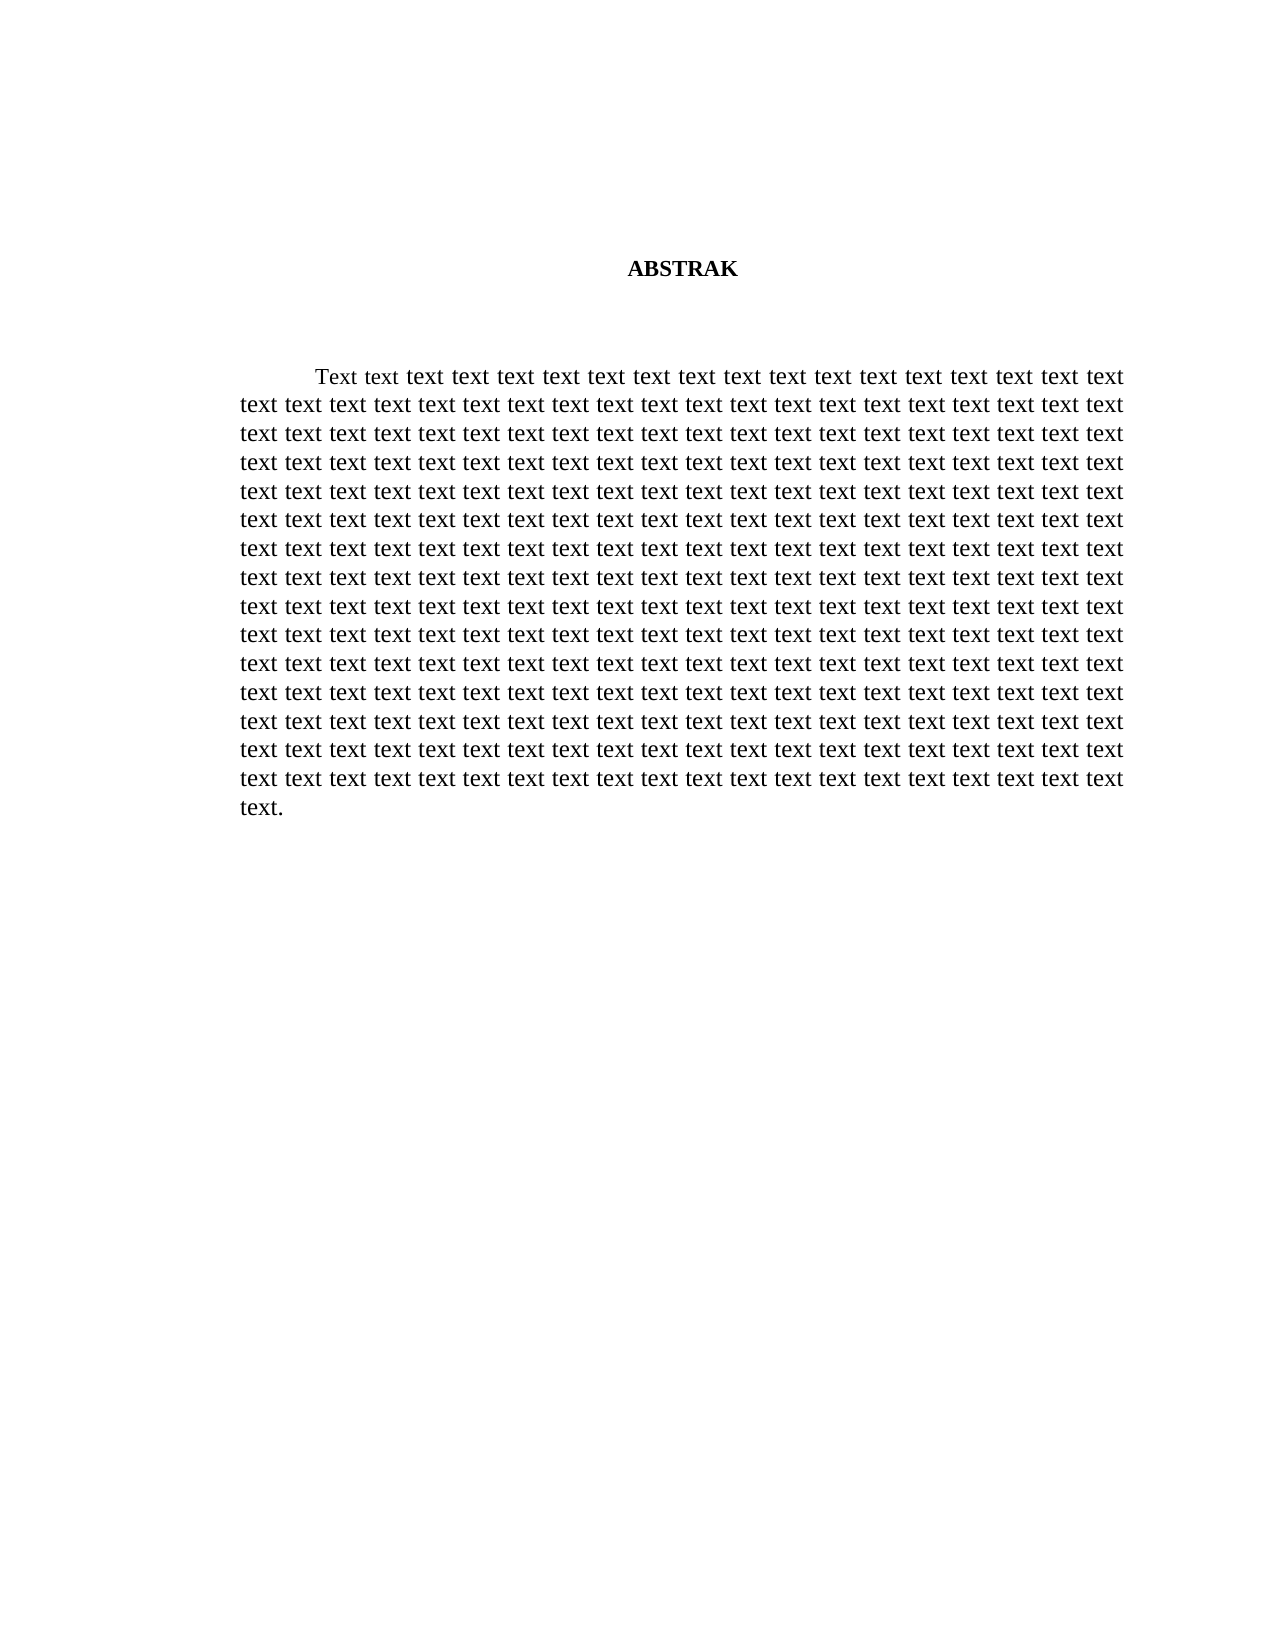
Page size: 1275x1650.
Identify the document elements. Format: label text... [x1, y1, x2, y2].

text Text text text text text text text text text text text text text text text text text text text text text text text text text text text text text text text text text text text text text text text text text text text text text text text text text text text text text text text text text text text text text text text text text text text text text text text text text text text text text text text text text text text text text text text text text text text text text text text text text text text text text text text text text text text text text text text text text text text text text text text text text text text text text text text text text text text text text text text text text text text text text text text text text text text text text text text text text text text text text text text text text text text text text text text text text text text text text text text text text text text text text text text text text text text text text text text text text text text text text text text text text text text text text text text text text text text text text text text text text text text text text text text text text text text text text text text text text text text text text text text text text text text text text text text text text text text text text text text text text text text text text text text text text text text text text text text text text text text text text text text text text text text text text text text text text text text text text text text text text text text. [240, 361, 1125, 821]
text ABSTRAK [240, 255, 1125, 282]
